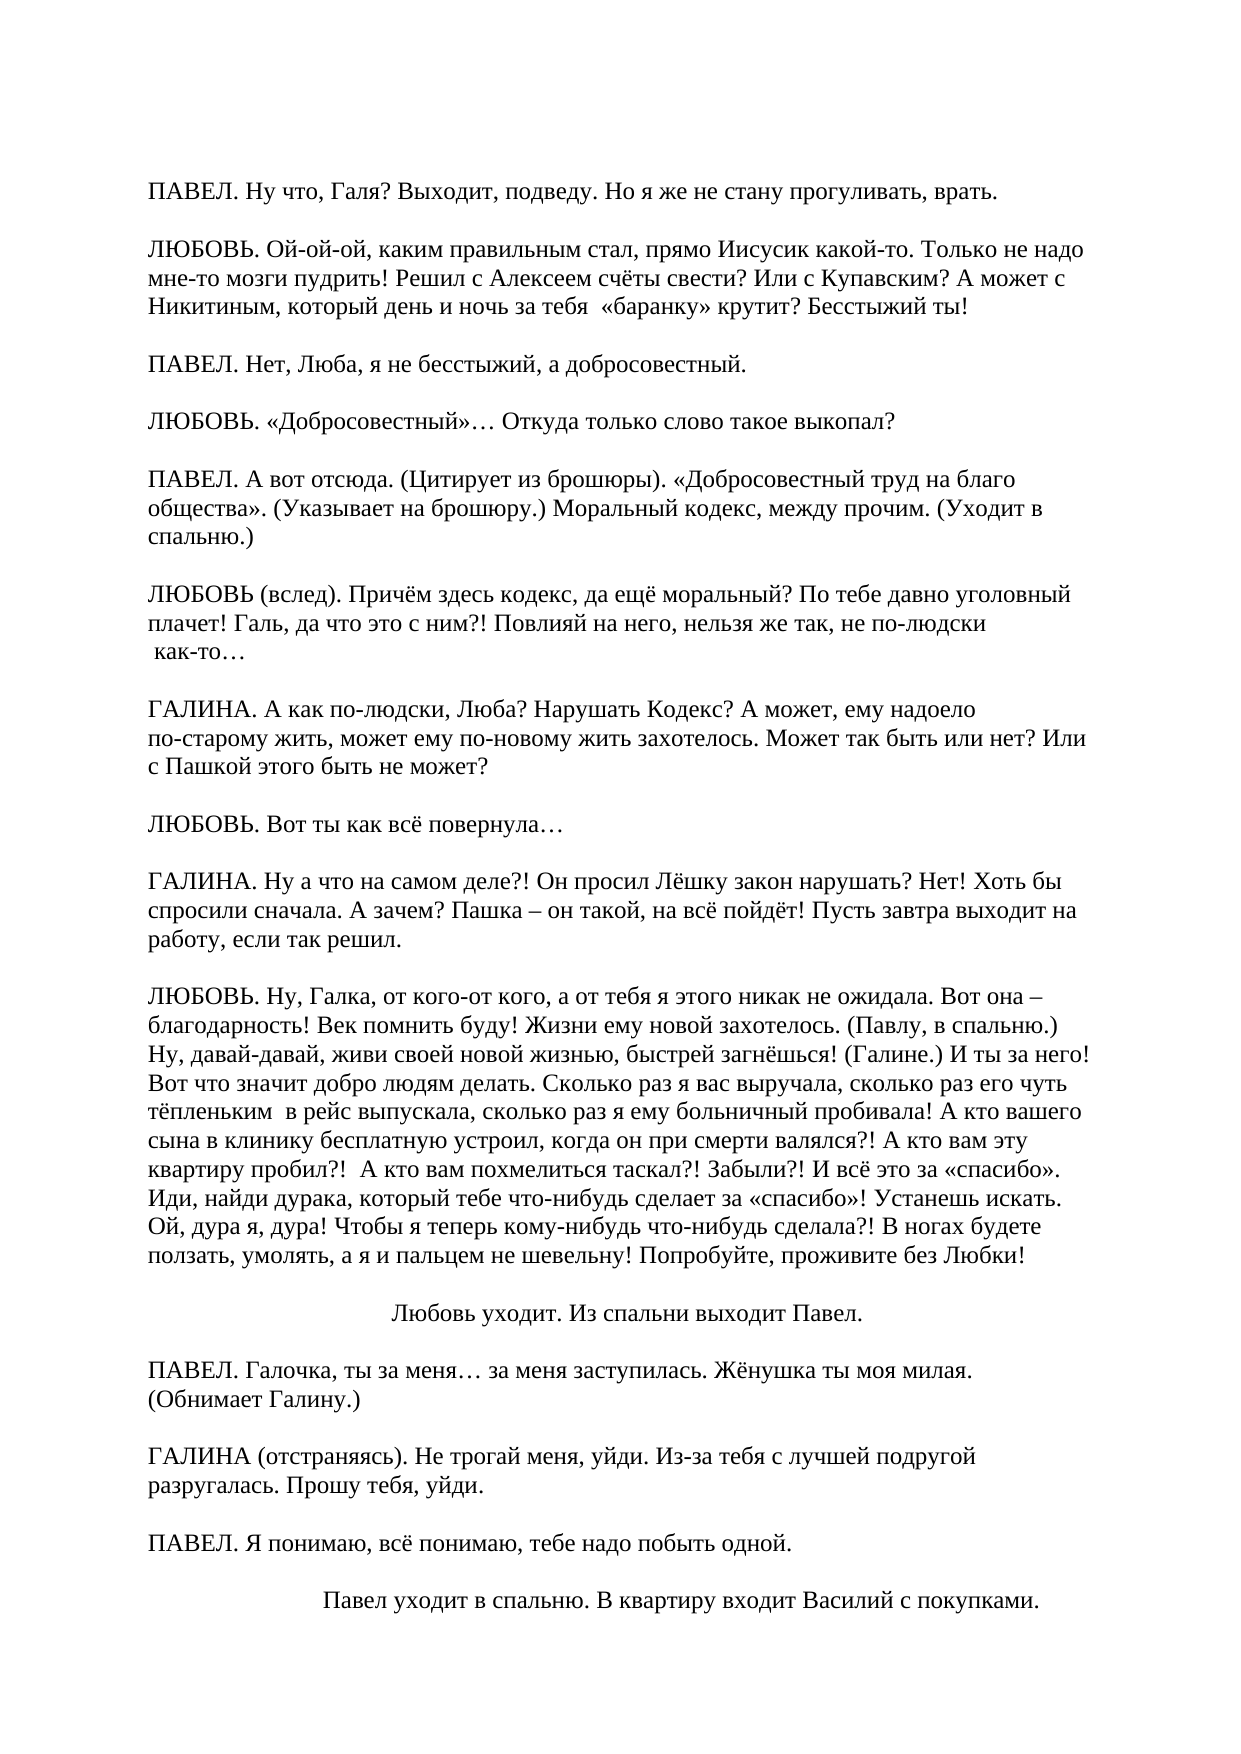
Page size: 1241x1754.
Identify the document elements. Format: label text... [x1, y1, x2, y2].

text по-старому жить, может ему по-новому жить захотелось. Может так быть или нет? Или [148, 723, 1093, 751]
text ЛЮБОВЬ. Ой-ой-ой, каким правильным стал, прямо Иисусик какой-то. Только не надо мне-то мозги пудрить! Решил с Алексеем счёты свести? Или с Купавским? А может с Никитиным, который день и ночь за тебя «баранку» крутит? Бесстыжий ты! [148, 234, 1093, 320]
text Любовь уходит. Из спальни выходит Павел. [148, 1298, 1093, 1326]
text с Пашкой этого быть не может? [148, 751, 1093, 780]
text как-то… [148, 636, 1093, 665]
text ГАЛИНА (отстраняясь). Не трогай меня, уйди. Из-за тебя с лучшей подругой разругалась. Прошу тебя, уйди. [148, 1441, 1093, 1499]
text ПАВЕЛ. Ну что, Галя? Выходит, подведу. Но я же не стану прогуливать, врать. [148, 176, 1093, 205]
text ПАВЕЛ. Нет, Люба, я не бесстыжий, а добросовестный. [148, 349, 1093, 378]
text ГАЛИНА. Ну а что на самом деле?! Он просил Лёшку закон нарушать? Нет! Хоть бы спросили сначала. А зачем? Пашка – он такой, на всё пойдёт! Пусть завтра выходит на работу, если так решил. [148, 866, 1093, 953]
text ЛЮБОВЬ. «Добросовестный»… Откуда только слово такое выкопал? [148, 406, 1093, 435]
text ПАВЕЛ. Я понимаю, всё понимаю, тебе надо побыть одной. [148, 1528, 1093, 1556]
text Павел уходит в спальню. В квартиру входит Василий с покупками. [148, 1585, 1093, 1614]
text ЛЮБОВЬ. Ну, Галка, от кого-от кого, а от тебя я этого никак не ожидала. Вот она – благодарность! Век помнить буду! Жизни ему новой захотелось. (Павлу, в спальню.) Ну, давай-давай, живи своей новой жизнью, быстрей загнёшься! (Галине.) И ты за него! Вот что значит добро людям делать. Сколько раз я вас выручала, сколько раз его чуть тёпленьким в рейс выпускала, сколько раз я ему больничный пробивала! А кто вашего сына в клинику бесплатную устроил, когда он при смерти валялся?! А кто вам эту квартиру пробил?! А кто вам похмелиться таскал?! Забыли?! И всё это за «спасибо». Иди, найди дурака, который тебе что-нибудь сделает за «спасибо»! Устанешь искать. Ой, дура я, дура! Чтобы я теперь кому-нибудь что-нибудь сделала?! В ногах будете ползать, умолять, а я и пальцем не шевельну! Попробуйте, проживите без Любки! [148, 981, 1093, 1269]
text ЛЮБОВЬ. Вот ты как всё повернула… [148, 809, 1093, 838]
text ПАВЕЛ. Галочка, ты за меня… за меня заступилась. Жёнушка ты моя милая. (Обнимает Галину.) [148, 1355, 1093, 1413]
text ГАЛИНА. А как по-людски, Люба? Нарушать Кодекс? А может, ему надоело [148, 694, 1093, 723]
text ЛЮБОВЬ (вслед). Причём здесь кодекс, да ещё моральный? По тебе давно уголовный плачет! Галь, да что это с ним?! Повлияй на него, нельзя же так, не по-людски [148, 579, 1093, 636]
text ПАВЕЛ. А вот отсюда. (Цитирует из брошюры). «Добросовестный труд на благо общества». (Указывает на брошюру.) Моральный кодекс, между прочим. (Уходит в спальню.) [148, 464, 1093, 550]
